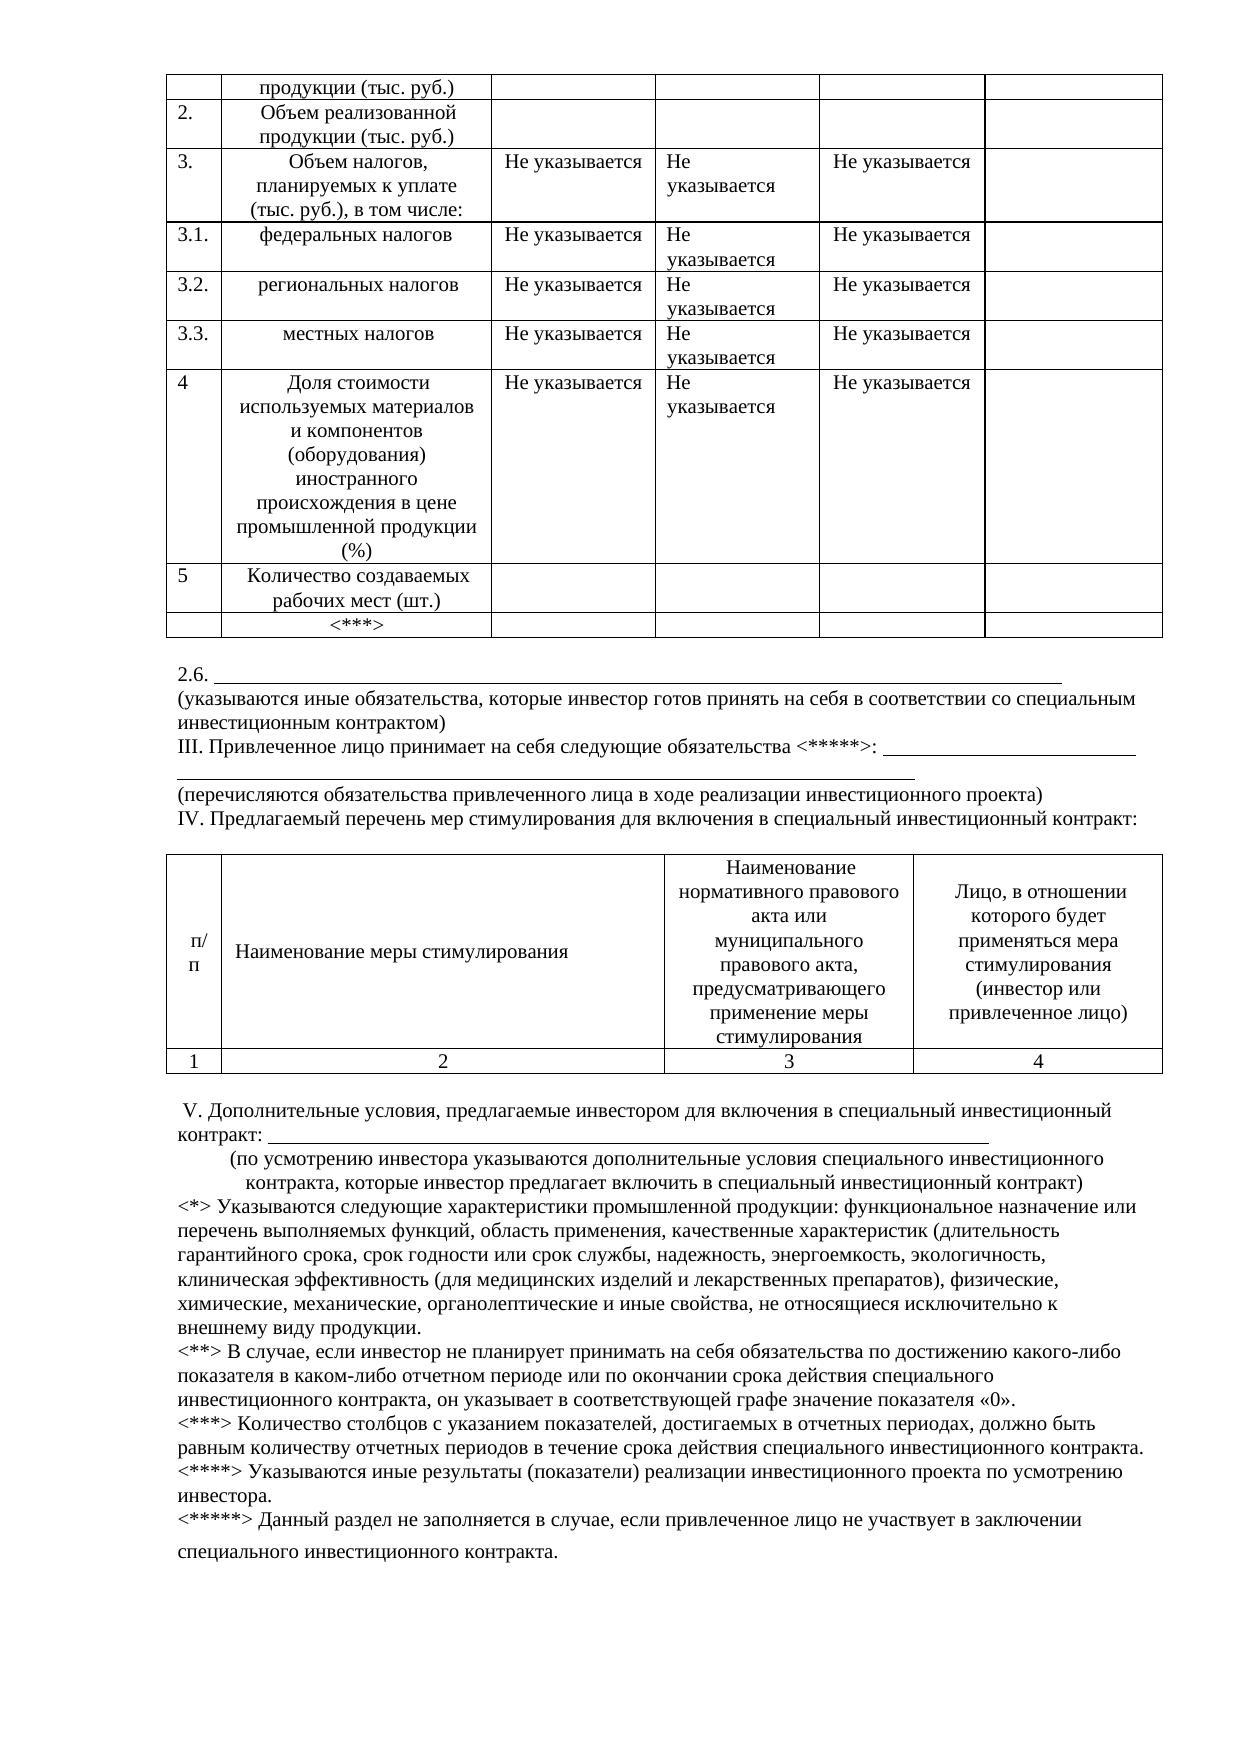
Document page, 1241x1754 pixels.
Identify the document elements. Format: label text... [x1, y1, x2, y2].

table_cell Не указывается [820, 223, 984, 271]
table_cell Не указывается [656, 370, 819, 562]
table_header п/п [167, 855, 221, 1048]
table_cell [820, 75, 984, 99]
table_cell 3.3. [167, 321, 221, 369]
table_cell [986, 321, 1162, 369]
text 2.6. [177, 662, 1152, 686]
table_cell 1. [167, 75, 221, 99]
table_cell [820, 564, 984, 612]
text IV. Предлагаемый перечень мер стимулирования для включения в специальный инвестиционный контракт: [177, 806, 1152, 830]
table_cell Не указывается [820, 321, 984, 369]
table_cell 3. [167, 149, 221, 221]
table_header Наименование меры стимулирования [222, 855, 664, 1048]
table_cell [492, 564, 655, 612]
table_cell местных налогов [222, 321, 491, 369]
table_cell 3.1. [167, 223, 221, 271]
text (указываются иные обязательства, которые инвестор готов принять на себя в соответствии со специальным инвестиционным контрактом) [177, 686, 1152, 734]
table_cell Не указывается [820, 272, 984, 320]
table_cell Не указывается [820, 370, 984, 562]
table_cell Не указывается [492, 223, 655, 271]
table_cell Не указывается [492, 370, 655, 562]
table_cell [986, 223, 1162, 271]
table_cell 4 [914, 1049, 1162, 1073]
table_cell Не указывается [492, 272, 655, 320]
table_cell Не указывается [656, 223, 819, 271]
text <*> Указываются следующие характеристики промышленной продукции: функциональное назначение или перечень выполняемых функций, область применения, качественные характеристик (длительность гарантийного срока, срок годности или срок службы, надежность, энергоемкость, экологичность, клиническая эффективность (для медицинских изделий и лекарственных препаратов), физические, химические, механические, органолептические и иные свойства, не относящиеся исключительно к внешнему виду продукции. [177, 1194, 1152, 1339]
table_cell 4 [167, 370, 221, 562]
table_cell [492, 100, 655, 148]
table_cell [820, 613, 984, 637]
text III. Привлеченное лицо принимает на себя следующие обязательства <*****>: [177, 734, 1152, 782]
table_cell 2 [222, 1049, 664, 1073]
table_cell [492, 613, 655, 637]
table_cell Объем налогов, планируемых к уплате (тыс. руб.), в том числе: [222, 149, 491, 221]
table_cell Не указывается [820, 149, 984, 221]
table_cell [656, 75, 819, 99]
table_cell [656, 564, 819, 612]
text <***> Количество столбцов с указанием показателей, достигаемых в отчетных периодах, должно быть равным количеству отчетных периодов в течение срока действия специального инвестиционного контракта. [177, 1411, 1152, 1459]
table_cell Не указывается [656, 321, 819, 369]
table_cell 5 [167, 564, 221, 612]
text <**> В случае, если инвестор не планирует принимать на себя обязательства по достижению какого-либо показателя в каком-либо отчетном периоде или по окончании срока действия специального инвестиционного контракта, он указывает в соответствующей графе значение показателя «0». [177, 1339, 1152, 1411]
table_cell Количество создаваемых рабочих мест (шт.) [222, 564, 491, 612]
table_cell 3.2. [167, 272, 221, 320]
table_cell Объем реализованной продукции (тыс. руб.) [222, 100, 491, 148]
table_cell [986, 613, 1162, 637]
table_cell Не указывается [492, 149, 655, 221]
text (по усмотрению инвестора указываются дополнительные условия специального инвестиционного контракта, которые инвестор предлагает включить в специальный инвестиционный контракт) [177, 1146, 1152, 1194]
table_cell [656, 100, 819, 148]
table_cell федеральных налогов [222, 223, 491, 271]
table_cell [986, 100, 1162, 148]
table_cell Не указывается [656, 272, 819, 320]
text V. Дополнительные условия, предлагаемые инвестором для включения в специальный инвестиционный контракт: [177, 1098, 1152, 1146]
table_cell [986, 149, 1162, 221]
table_cell [656, 613, 819, 637]
text <****> Указываются иные результаты (показатели) реализации инвестиционного проекта по усмотрению инвестора. [177, 1459, 1152, 1507]
table_cell <***> [222, 613, 491, 637]
table_cell 3 [665, 1049, 913, 1073]
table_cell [222, 75, 491, 99]
table_cell [986, 75, 1162, 99]
table_header Лицо, в отношении которого будет применяться мера стимулирования (инвестор или привлеченное лицо) [914, 855, 1162, 1048]
text <*****> Данный раздел не заполняется в случае, если привлеченное лицо не участвует в заключении специального инвестиционного контракта. [177, 1507, 1152, 1565]
text (перечисляются обязательства привлеченного лица в ходе реализации инвестиционного проекта) [177, 782, 1152, 806]
table_cell [986, 564, 1162, 612]
table_cell 1 [167, 1049, 221, 1073]
table_cell Не указывается [656, 149, 819, 221]
table_cell [986, 272, 1162, 320]
table_header Наименование нормативного правового акта или муниципального правового акта, предусматривающего применение меры стимулирования [665, 855, 913, 1048]
table_cell 2. [167, 100, 221, 148]
table_cell [986, 370, 1162, 562]
table_cell региональных налогов [222, 272, 491, 320]
table_cell [492, 75, 655, 99]
table_cell Доля стоимости используемых материалов и компонентов (оборудования) иностранного происхождения в цене промышленной продукции (%) [222, 370, 491, 562]
table_cell [820, 100, 984, 148]
table_cell Не указывается [492, 321, 655, 369]
table_cell [167, 613, 221, 637]
